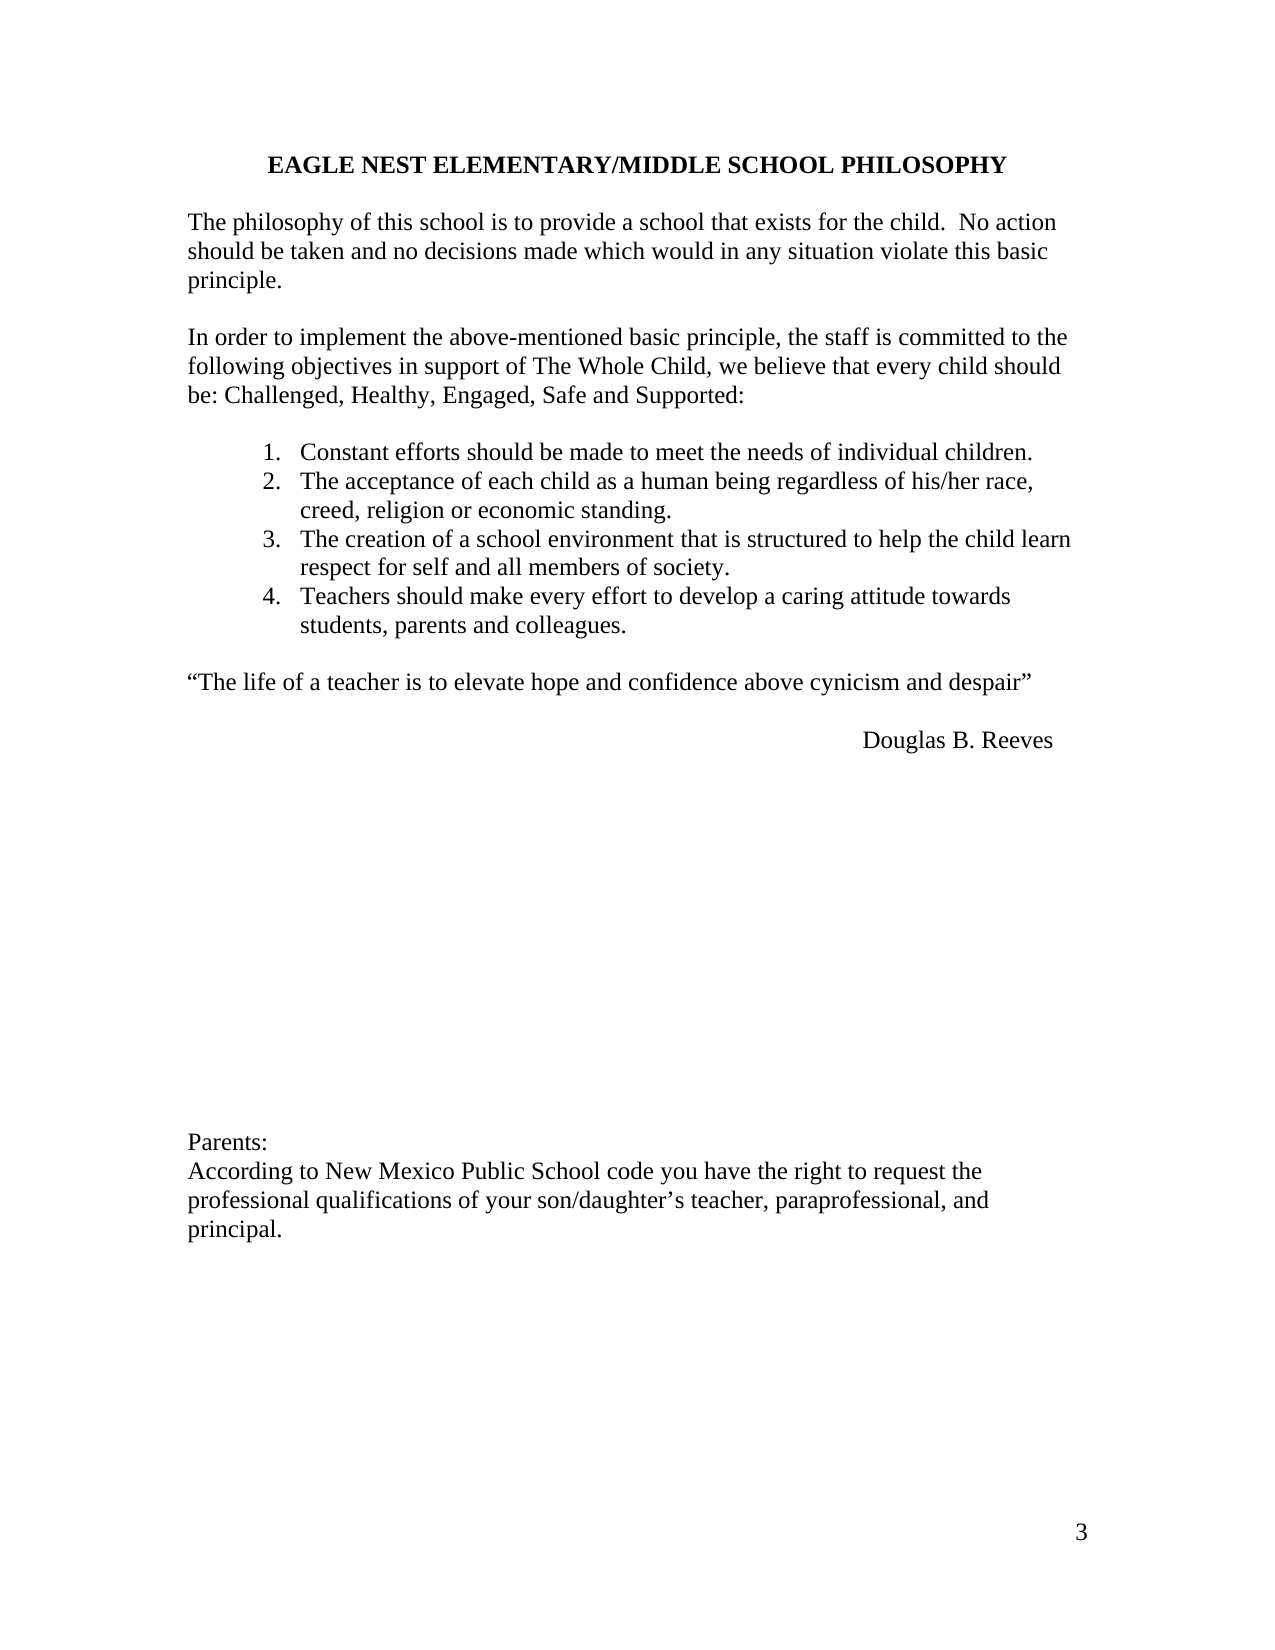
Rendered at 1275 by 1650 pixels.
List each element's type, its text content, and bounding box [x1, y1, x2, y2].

text In order to implement the above-mentioned basic principle, the staff is committed to the following objectives in support of The Whole Child, we believe that every child should be: Challenged, Healthy, Engaged, Safe and Supported: [187, 322, 1087, 409]
list The creation of a school environment that is structured to help the child learn respect for self and all members of society. [262, 524, 1087, 581]
list The acceptance of each child as a human being regardless of his/her race, creed, religion or economic standing. [262, 466, 1087, 524]
text EAGLE NEST ELEMENTARY/MIDDLE SCHOOL PHILOSOPHY [187, 150, 1087, 179]
list Constant efforts should be made to meet the needs of individual children. [262, 437, 1087, 466]
text The philosophy of this school is to provide a school that exists for the child. No action should be taken and no decisions made which would in any situation violate this basic principle. [187, 207, 1087, 294]
text According to New Mexico Public School code you have the right to request the professional qualifications of your son/daughter’s teacher, paraprofessional, and principal. [187, 1156, 1087, 1242]
text Douglas B. Reeves [187, 725, 1087, 754]
list Teachers should make every effort to develop a caring attitude towards students, parents and colleagues. [262, 581, 1087, 639]
text “The life of a teacher is to elevate hope and confidence above cynicism and despair” [131, 667, 1087, 696]
text Parents: [187, 1127, 1087, 1156]
